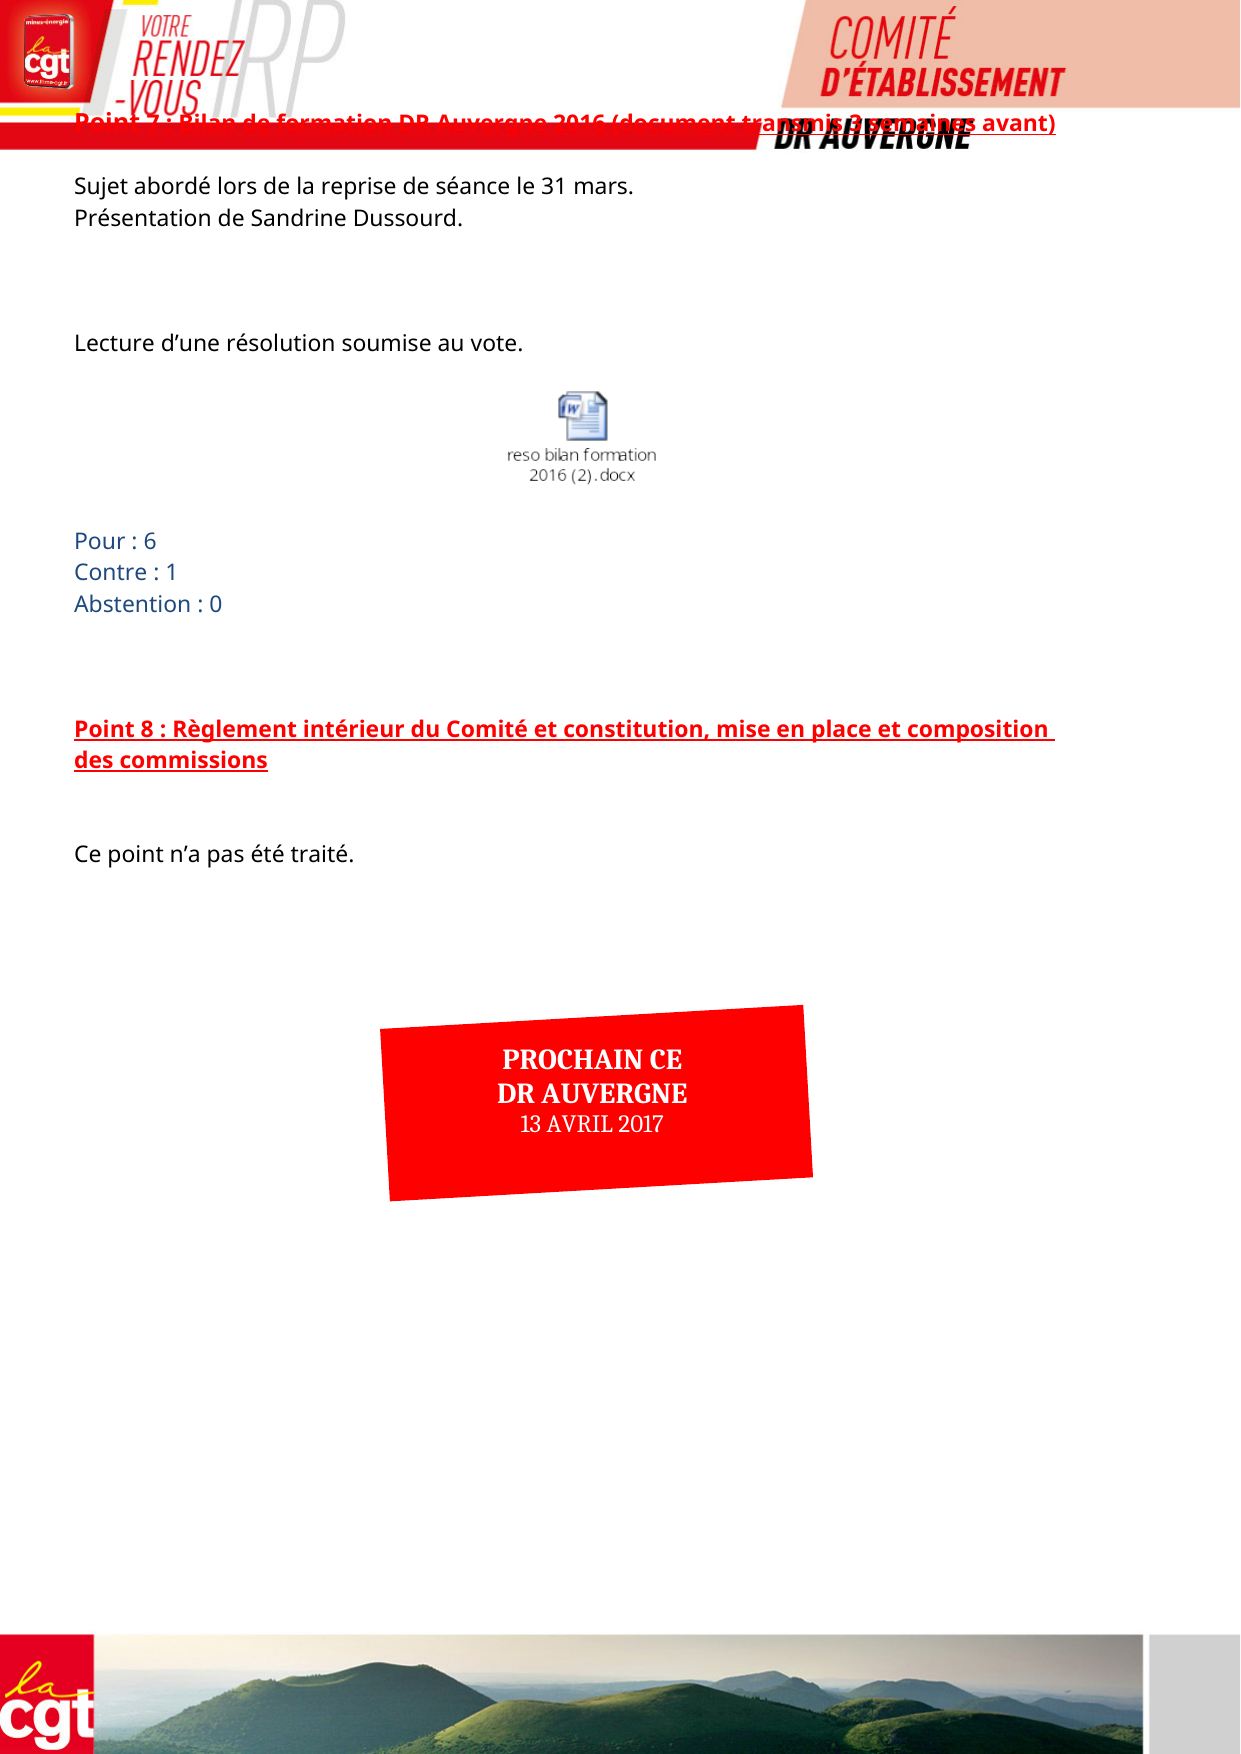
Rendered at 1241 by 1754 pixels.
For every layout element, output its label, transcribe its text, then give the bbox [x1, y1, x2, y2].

picture [0, 0, 1241, 163]
text Lecture d’une résolution soumise au vote. [74, 327, 1093, 358]
picture [0, 1621, 1241, 1754]
text Pour : 6 [74, 525, 1093, 556]
text Point 7 : Bilan de formation DR Auvergne 2016 (document transmis 3 semaines avant) [74, 105, 1093, 139]
text Abstention : 0 [74, 587, 1093, 619]
text Ce point n’a pas été traité. [74, 837, 1093, 869]
text Point 8 : Règlement intérieur du Comité et constitution, mise en place et composition des commissions [74, 712, 1093, 775]
text Présentation de Sandrine Dussourd. [74, 202, 1093, 233]
text Contre : 1 [74, 556, 1093, 587]
text Sujet abordé lors de la reprise de séance le 31 mars. [74, 170, 1093, 202]
